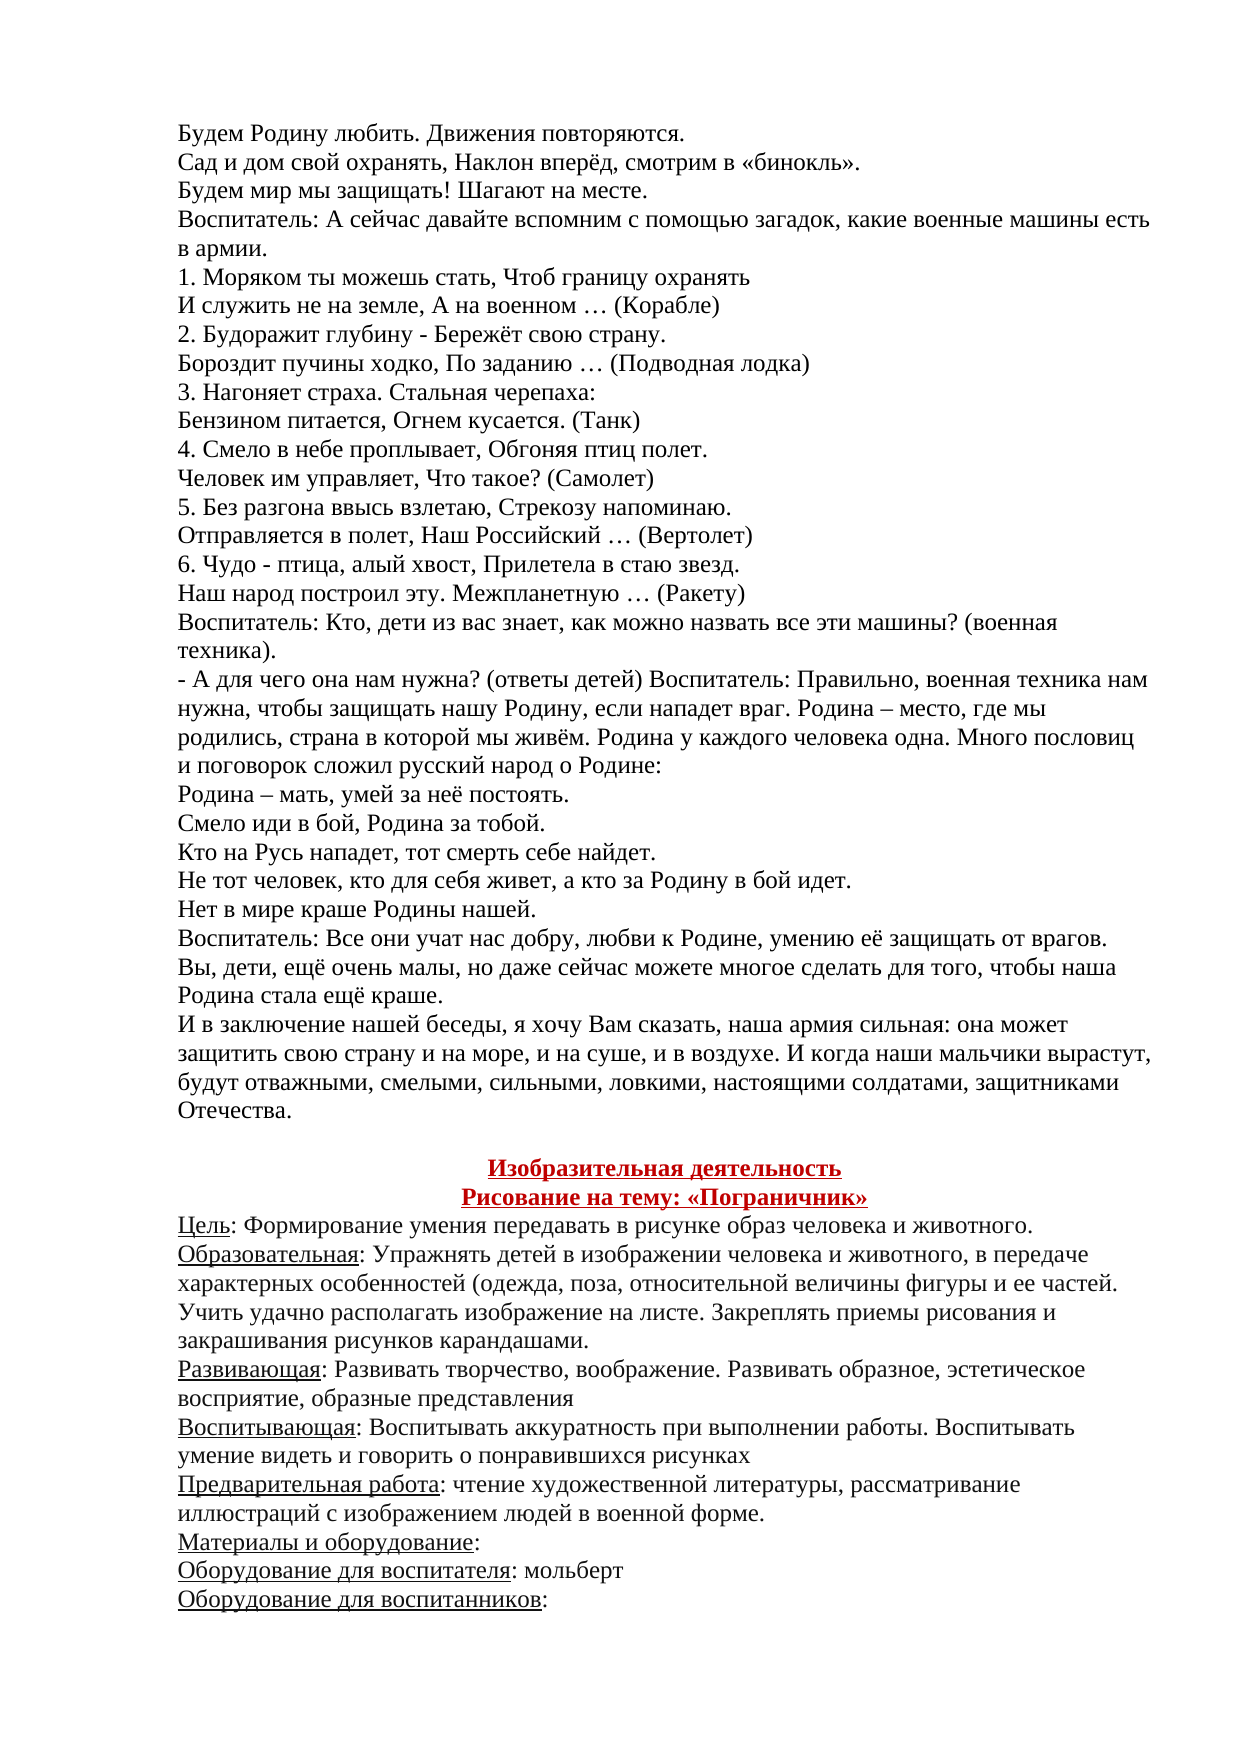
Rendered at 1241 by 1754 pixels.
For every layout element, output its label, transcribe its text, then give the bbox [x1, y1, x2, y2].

text Бензином питается, Огнем кусается. (Танк) [177, 406, 1152, 434]
text Образовательная: Упражнять детей в изображении человека и животного, в передаче характерных особенностей (одежда, поза, относительной величины фигуры и ее частей. Учить удачно располагать изображение на листе. Закреплять приемы рисования и закрашивания рисунков карандашами. [177, 1239, 1152, 1354]
text Нет в мире краше Родины нашей. [177, 894, 1152, 923]
text Воспитывающая: Воспитывать аккуратность при выполнении работы. Воспитывать умение видеть и говорить о понравившихся рисунках [177, 1412, 1152, 1469]
text Материалы и оборудование: [177, 1527, 1152, 1556]
text 4. Смело в небе проплывает, Обгоняя птиц полет. [177, 434, 1152, 463]
text Предварительная работа: чтение художественной литературы, рассматривание иллюстраций с изображением людей в военной форме. [177, 1469, 1152, 1527]
text 6. Чудо - птица, алый хвост, Прилетела в стаю звезд. [177, 549, 1152, 578]
text Оборудование для воспитателя: мольберт [177, 1556, 1152, 1584]
text Человек им управляет, Что такое? (Самолет) [177, 463, 1152, 492]
text Воспитатель: Все они учат нас добру, любви к Родине, умению её защищать от врагов. Вы, дети, ещё очень малы, но даже сейчас можете многое сделать для того, чтобы наша Родина стала ещё краше. [177, 923, 1152, 1009]
text Бороздит пучины ходко, По заданию … (Подводная лодка) [177, 348, 1152, 377]
text И служить не на земле, А на военном … (Корабле) [177, 291, 1152, 319]
text Развивающая: Развивать творчество, воображение. Развивать образное, эстетическое восприятие, образные представления [177, 1354, 1152, 1412]
text Будем мир мы защищать! Шагают на месте. [177, 176, 1152, 204]
text Смело иди в бой, Родина за тобой. [177, 808, 1152, 837]
text Сад и дом свой охранять, Наклон вперёд, смотрим в «бинокль». [177, 147, 1152, 176]
text - А для чего она нам нужна? (ответы детей) Воспитатель: Правильно, военная техника нам нужна, чтобы защищать нашу Родину, если нападет враг. Родина – место, где мы родились, страна в которой мы живём. Родина у каждого человека одна. Много пословиц и поговорок сложил русский народ о Родине: [177, 664, 1152, 779]
text Родина – мать, умей за неё постоять. [177, 779, 1152, 808]
text 3. Нагоняет страха. Стальная черепаха: [177, 377, 1152, 406]
text 1. Моряком ты можешь стать, Чтоб границу охранять [177, 262, 1152, 291]
text И в заключение нашей беседы, я хочу Вам сказать, наша армия сильная: она может защитить свою страну и на море, и на суше, и в воздухе. И когда наши мальчики вырастут, будут отважными, смелыми, сильными, ловкими, настоящими солдатами, защитниками Отечества. [177, 1009, 1152, 1124]
text Цель: Формирование умения передавать в рисунке образ человека и животного. [177, 1211, 1152, 1239]
text Кто на Русь нападет, тот смерть себе найдет. [177, 837, 1152, 866]
text Изобразительная деятельность [177, 1153, 1152, 1182]
text Рисование на тему: «Пограничник» [177, 1182, 1152, 1211]
text Воспитатель: А сейчас давайте вспомним с помощью загадок, какие военные машины есть в армии. [177, 204, 1152, 262]
text Воспитатель: Кто, дети из вас знает, как можно назвать все эти машины? (военная техника). [177, 607, 1152, 664]
text Будем Родину любить. Движения повторяются. [177, 118, 1152, 147]
text 2. Будоражит глубину - Бережёт свою страну. [177, 319, 1152, 348]
text Оборудование для воспитанников: [177, 1584, 1152, 1613]
text Отправляется в полет, Наш Российский … (Вертолет) [177, 521, 1152, 549]
text Наш народ построил эту. Межпланетную … (Ракету) [177, 578, 1152, 607]
text Не тот человек, кто для себя живет, а кто за Родину в бой идет. [177, 866, 1152, 894]
text 5. Без разгона ввысь взлетаю, Стрекозу напоминаю. [177, 492, 1152, 521]
